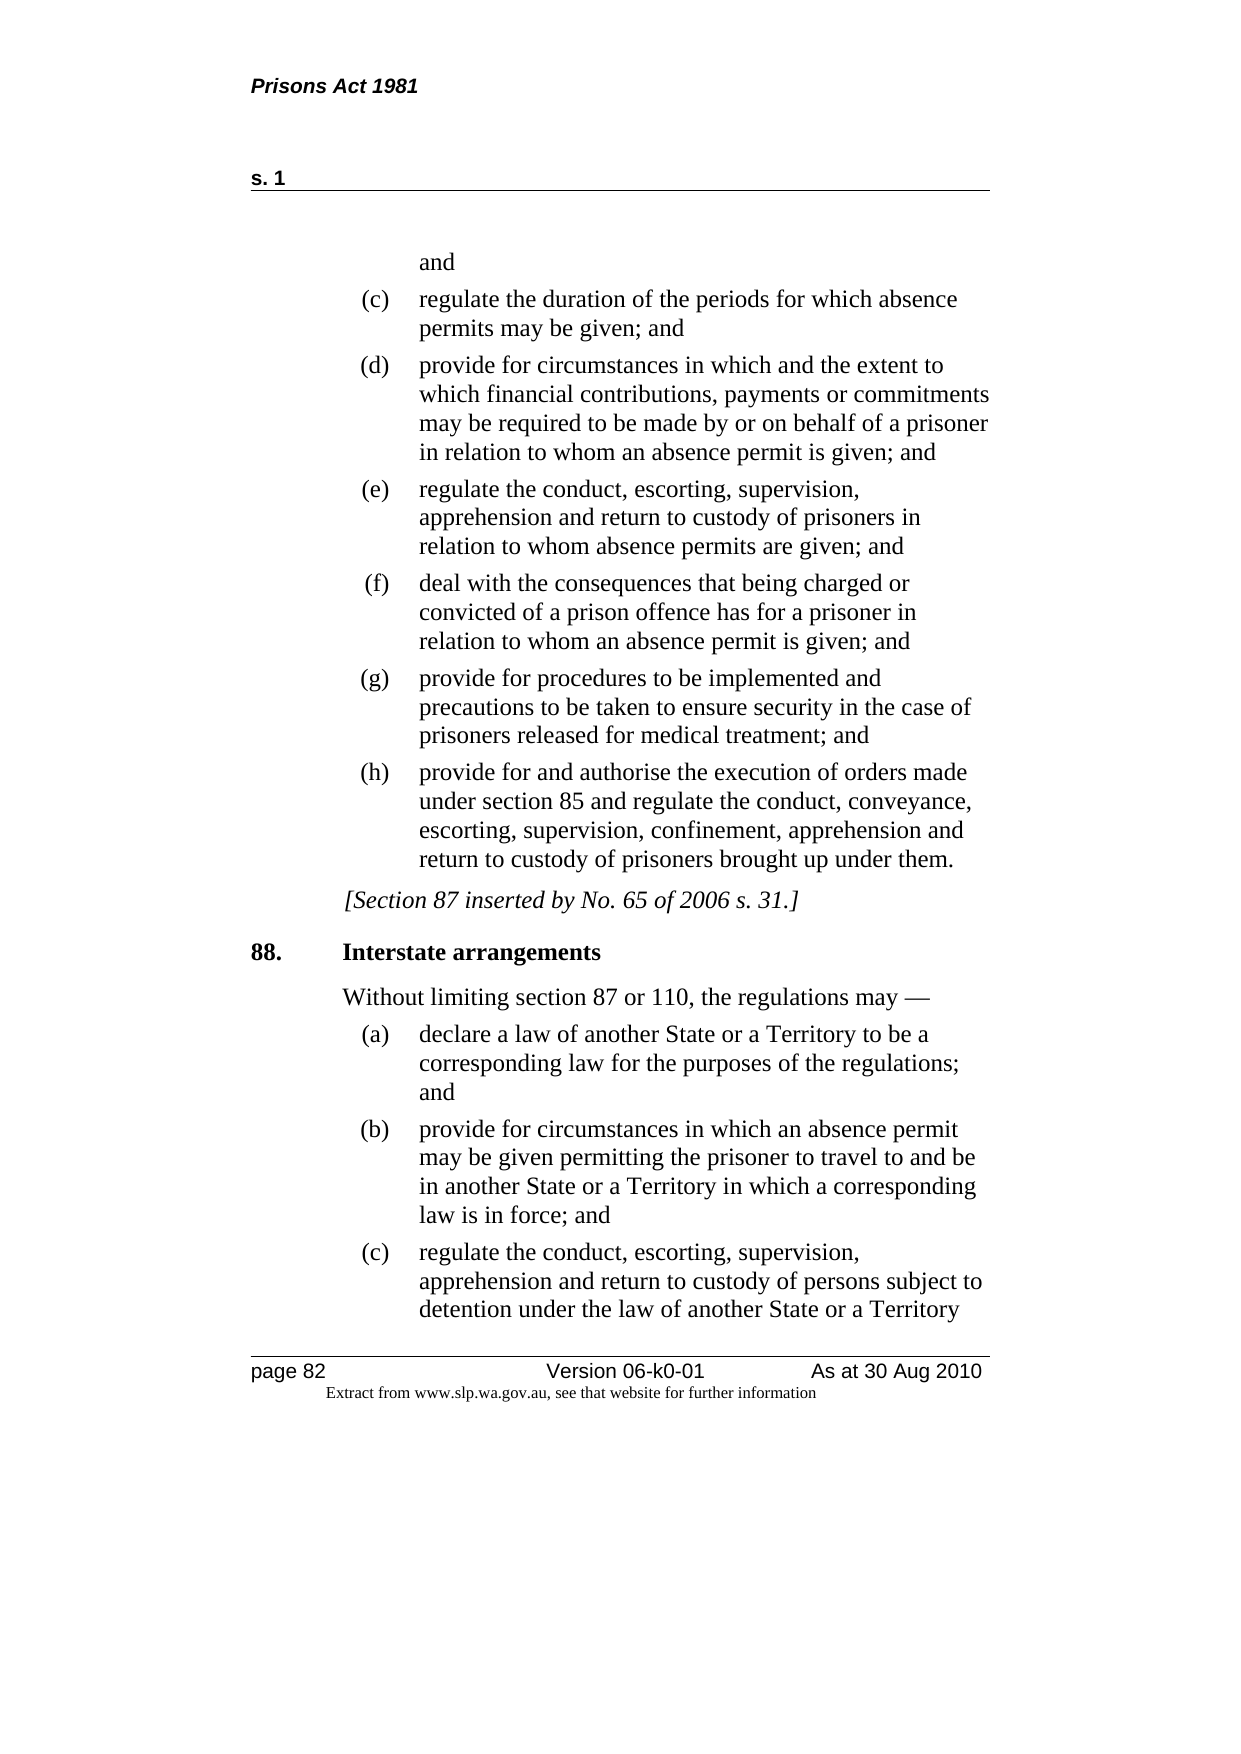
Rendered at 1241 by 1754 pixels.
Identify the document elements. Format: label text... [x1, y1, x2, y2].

text (f) deal with the consequences that being charged or convicted of a prison offence has for a prisoner in relation to whom an absence permit is given; and [251, 568, 990, 654]
text (g) provide for procedures to be implemented and precautions to be taken to ensure security in the case of prisoners released for medical treatment; and [251, 663, 990, 749]
text (b) provide for circumstances in which an absence permit may be given permitting the prisoner to travel to and be in another State or a Territory in which a corresponding law is in force; and [251, 1114, 990, 1229]
text and [251, 247, 990, 276]
subtitle 88. Interstate arrangements [251, 937, 990, 965]
text [Section 87 inserted by No. 65 of 2006 s. 31.] [251, 885, 990, 914]
text (d) provide for circumstances in which and the extent to which financial contributions, payments or commitments may be required to be made by or on behalf of a prisoner in relation to whom an absence permit is given; and [251, 350, 990, 465]
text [251, 1237, 990, 1323]
text (e) regulate the conduct, escorting, supervision, apprehension and return to custody of prisoners in relation to whom absence permits are given; and [251, 474, 990, 560]
text (h) provide for and authorise the execution of orders made under section 85 and regulate the conduct, conveyance, escorting, supervision, confinement, apprehension and return to custody of prisoners brought up under them. [251, 757, 990, 872]
text (a) declare a law of another State or a Territory to be a corresponding law for the purposes of the regulations; and [251, 1019, 990, 1105]
text (c) regulate the duration of the periods for which absence permits may be given; and [251, 284, 990, 342]
text Without limiting section 87 or 110, the regulations may — [251, 982, 990, 1011]
